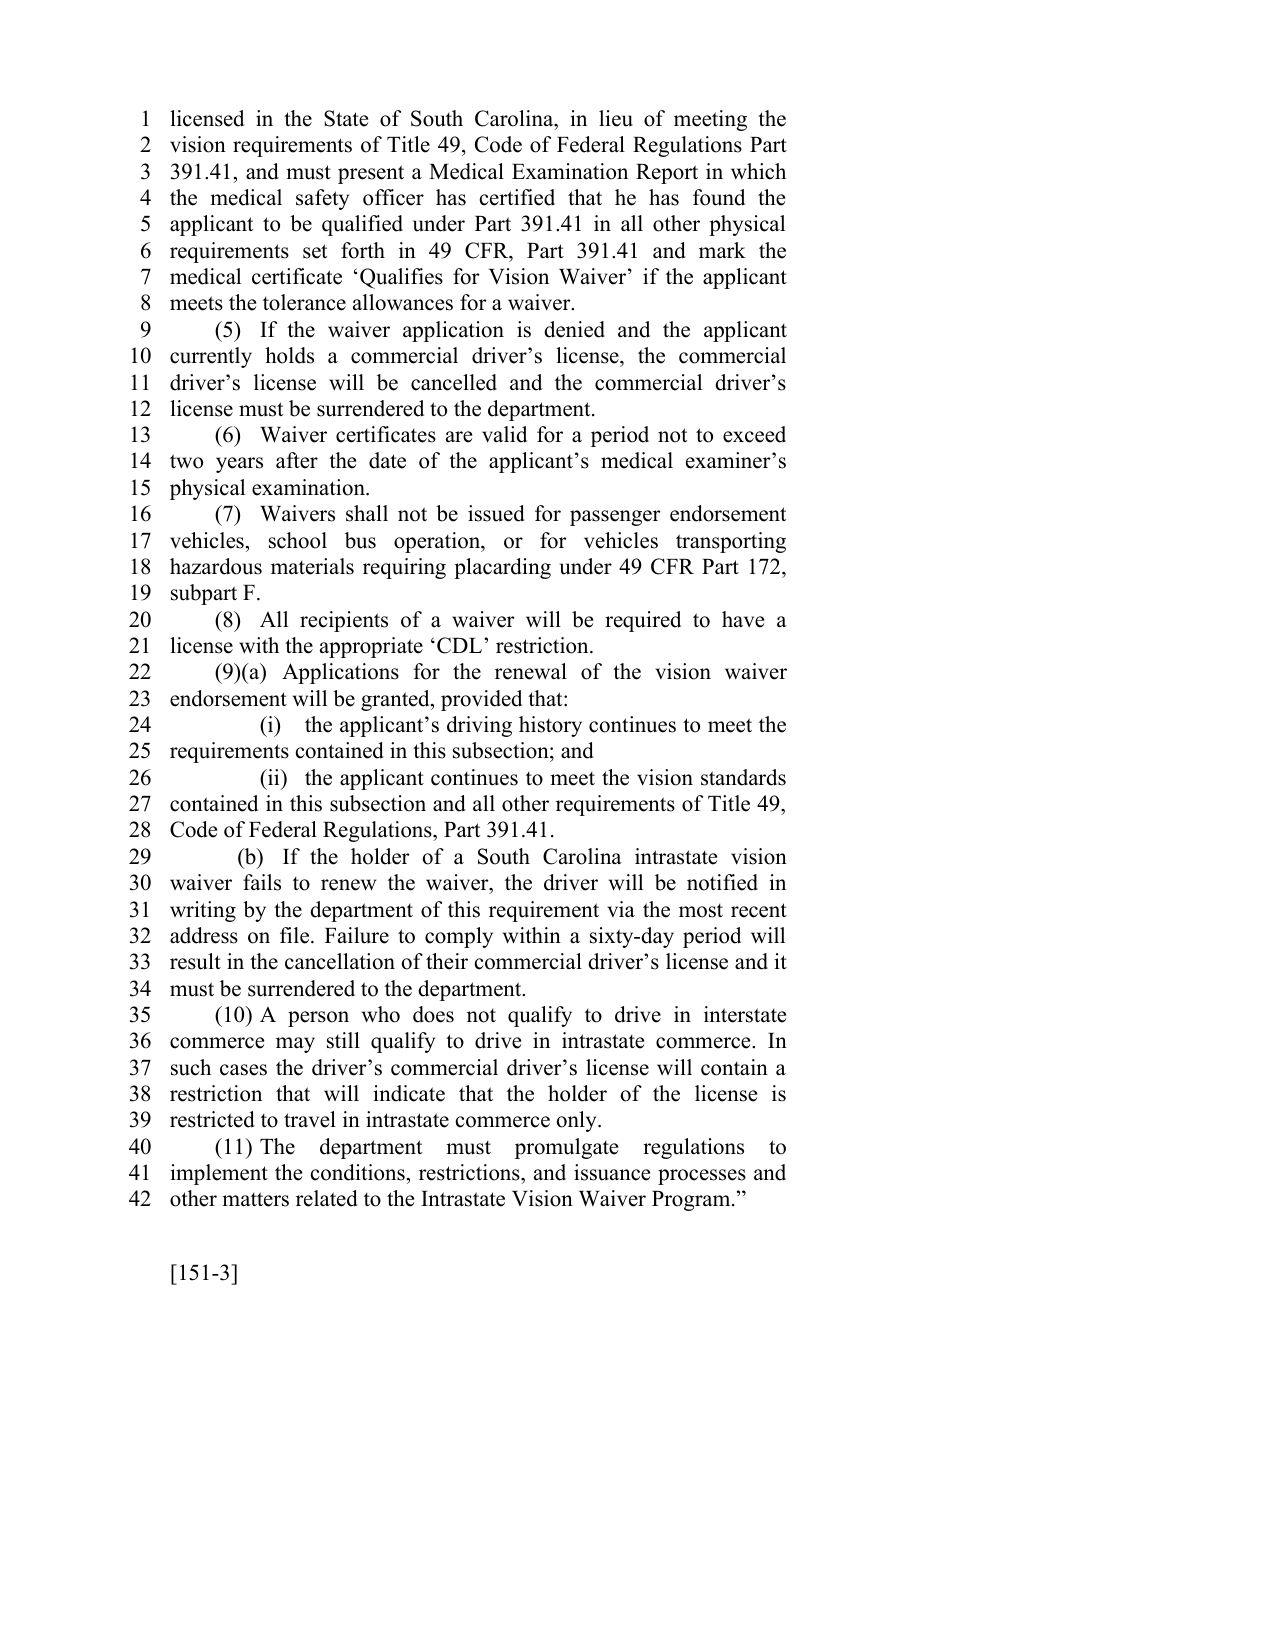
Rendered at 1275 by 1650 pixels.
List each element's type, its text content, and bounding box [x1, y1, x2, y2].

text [169, 105, 787, 316]
text (b) If the holder of a South Carolina intrastate vision waiver fails to renew the waiver, the driver will be notified in writing by the department of this requirement via the most recent address on file. Failure to comply within a sixty-day period will result in the cancellation of their commercial driver’s license and it must be surrendered to the department. [169, 843, 787, 1001]
text (5) If the waiver application is denied and the applicant currently holds a commercial driver’s license, the commercial driver’s license will be cancelled and the commercial driver’s license must be surrendered to the department. [169, 316, 787, 421]
text (9)(a) Applications for the renewal of the vision waiver endorsement will be granted, provided that: [169, 658, 787, 711]
text (11) The department must promulgate regulations to implement the conditions, restrictions, and issuance processes and other matters related to the Intrastate Vision Waiver Program.” [169, 1133, 787, 1212]
text (8) All recipients of a waiver will be required to have a license with the appropriate ‘CDL’ restriction. [169, 606, 787, 658]
text (7) Waivers shall not be issued for passenger endorsement vehicles, school bus operation, or for vehicles transporting hazardous materials requiring placarding under 49 CFR Part 172, subpart F. [169, 500, 787, 606]
text (10) A person who does not qualify to drive in interstate commerce may still qualify to drive in intrastate commerce. In such cases the driver’s commercial driver’s license will contain a restriction that will indicate that the holder of the license is restricted to travel in intrastate commerce only. [169, 1001, 787, 1133]
text (i) the applicant’s driving history continues to meet the requirements contained in this subsection; and [169, 711, 787, 764]
text (6) Waiver certificates are valid for a period not to exceed two years after the date of the applicant’s medical examiner’s physical examination. [169, 421, 787, 500]
text (ii) the applicant continues to meet the vision standards contained in this subsection and all other requirements of Title 49, Code of Federal Regulations, Part 391.41. [169, 764, 787, 843]
